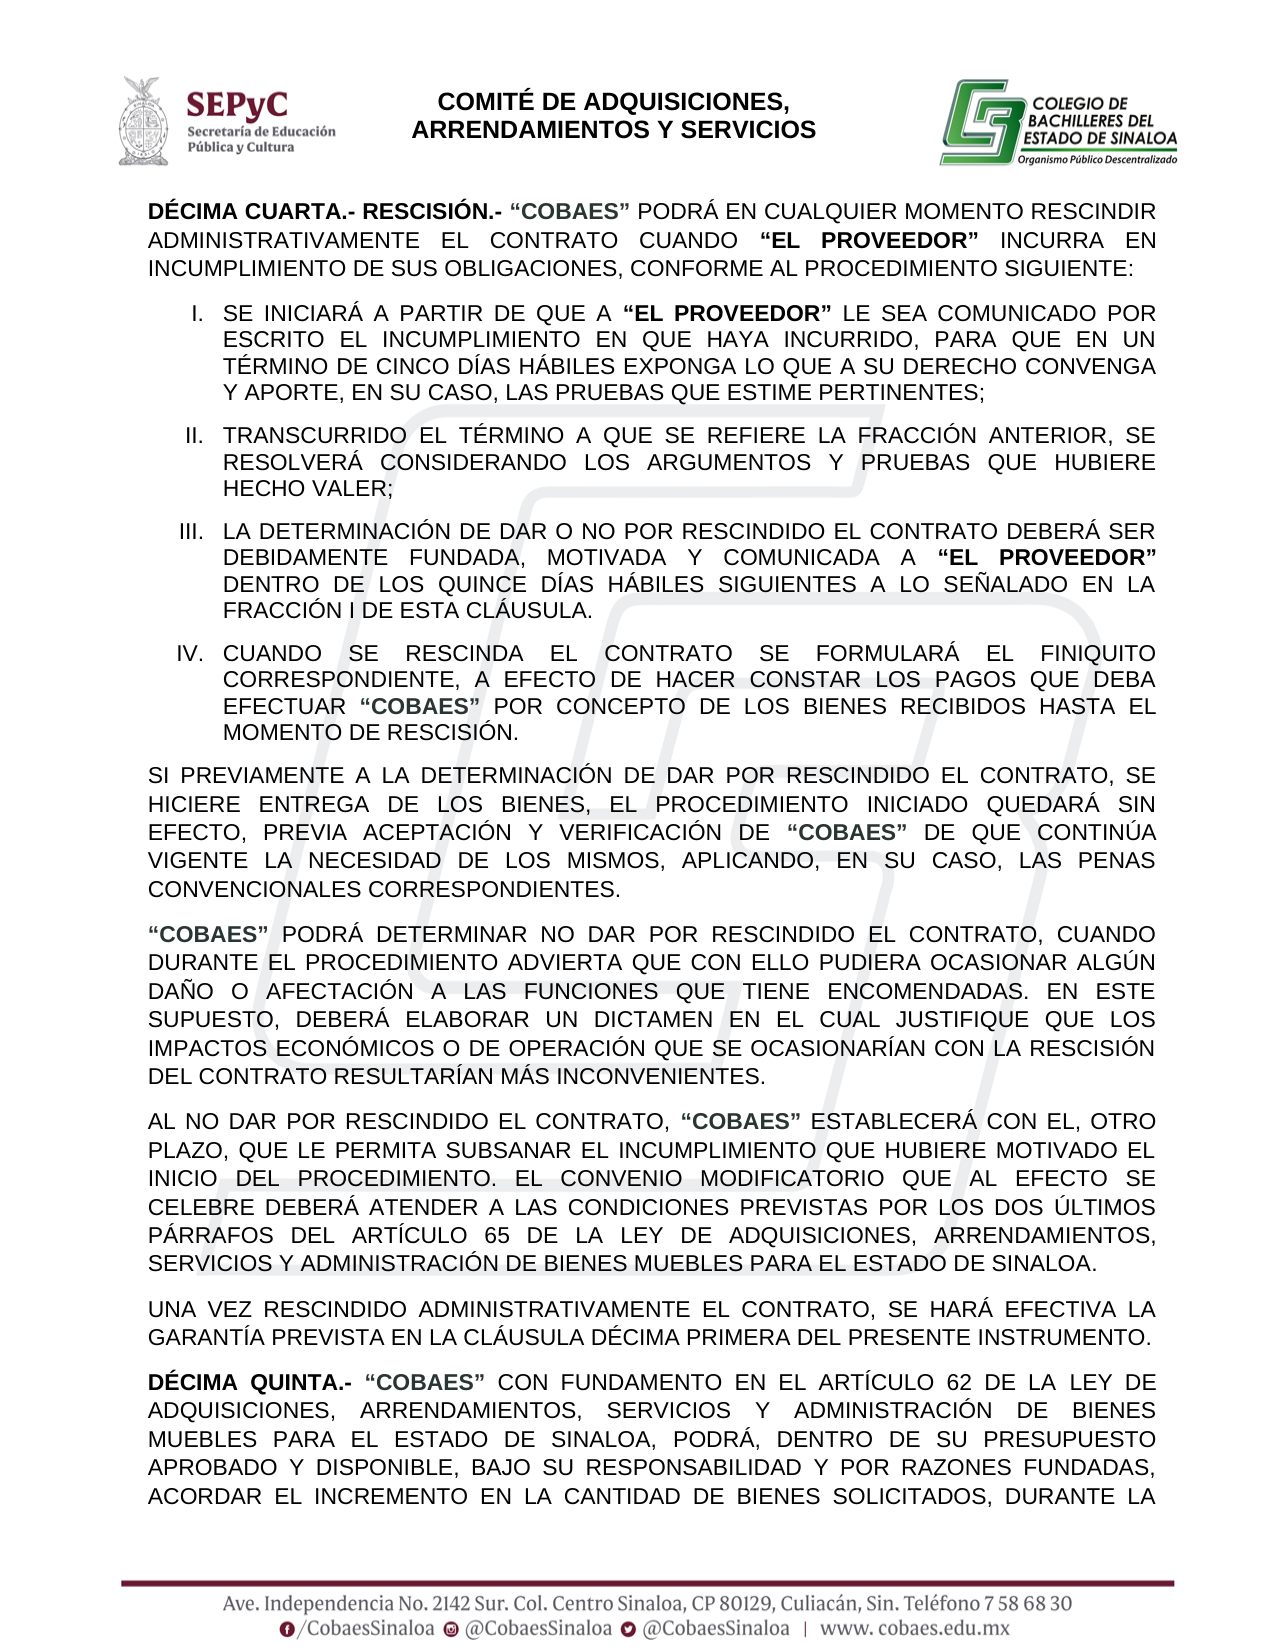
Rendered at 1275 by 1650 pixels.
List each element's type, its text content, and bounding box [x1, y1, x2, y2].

text “COBAES” PODRÁ DETERMINAR NO DAR POR RESCINDIDO EL CONTRATO, CUANDO DURANTE EL PROCEDIMIENTO ADVIERTA QUE CON ELLO PUDIERA OCASIONAR ALGÚN DAÑO O AFECTACIÓN A LAS FUNCIONES QUE TIENE ENCOMENDADAS. EN ESTE SUPUESTO, DEBERÁ ELABORAR UN DICTAMEN EN EL CUAL JUSTIFIQUE QUE LOS IMPACTOS ECONÓMICOS O DE OPERACIÓN QUE SE OCASIONARÍAN CON LA RESCISIÓN DEL CONTRATO RESULTARÍAN MÁS INCONVENIENTES. [148, 921, 1157, 1089]
list LA DETERMINACIÓN DE DAR O NO POR RESCINDIDO EL CONTRATO DEBERÁ SER DEBIDAMENTE FUNDADA, MOTIVADA Y COMUNICADA A “EL PROVEEDOR” DENTRO DE LOS QUINCE DÍAS HÁBILES SIGUIENTES A LO SEÑALADO EN LA FRACCIÓN I DE ESTA CLÁUSULA. [204, 518, 1157, 623]
list CUANDO SE RESCINDA EL CONTRATO SE FORMULARÁ EL FINIQUITO CORRESPONDIENTE, A EFECTO DE HACER CONSTAR LOS PAGOS QUE DEBA EFECTUAR “COBAES” POR CONCEPTO DE LOS BIENES RECIBIDOS HASTA EL MOMENTO DE RESCISIÓN. [204, 640, 1157, 745]
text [148, 1369, 1157, 1509]
text DÉCIMA CUARTA.- RESCISIÓN.- “COBAES” PODRÁ EN CUALQUIER MOMENTO RESCINDIR ADMINISTRATIVAMENTE EL CONTRATO CUANDO “EL PROVEEDOR” INCURRA EN INCUMPLIMIENTO DE SUS OBLIGACIONES, CONFORME AL PROCEDIMIENTO SIGUIENTE: [148, 198, 1157, 281]
list SE INICIARÁ A PARTIR DE QUE A “EL PROVEEDOR” LE SEA COMUNICADO POR ESCRITO EL INCUMPLIMIENTO EN QUE HAYA INCURRIDO, PARA QUE EN UN TÉRMINO DE CINCO DÍAS HÁBILES EXPONGA LO QUE A SU DERECHO CONVENGA Y APORTE, EN SU CASO, LAS PRUEBAS QUE ESTIME PERTINENTES; [204, 300, 1157, 406]
picture [117, 75, 1179, 1641]
text UNA VEZ RESCINDIDO ADMINISTRATIVAMENTE EL CONTRATO, SE HARÁ EFECTIVA LA GARANTÍA PREVISTA EN LA CLÁUSULA DÉCIMA PRIMERA DEL PRESENTE INSTRUMENTO. [148, 1296, 1157, 1350]
text AL NO DAR POR RESCINDIDO EL CONTRATO, “COBAES” ESTABLECERÁ CON EL, OTRO PLAZO, QUE LE PERMITA SUBSANAR EL INCUMPLIMIENTO QUE HUBIERE MOTIVADO EL INICIO DEL PROCEDIMIENTO. EL CONVENIO MODIFICATORIO QUE AL EFECTO SE CELEBRE DEBERÁ ATENDER A LAS CONDICIONES PREVISTAS POR LOS DOS ÚLTIMOS PÁRRAFOS DEL ARTÍCULO 65 DE LA LEY DE ADQUISICIONES, ARRENDAMIENTOS, SERVICIOS Y ADMINISTRACIÓN DE BIENES MUEBLES PARA EL ESTADO DE SINALOA. [148, 1108, 1157, 1277]
text SI PREVIAMENTE A LA DETERMINACIÓN DE DAR POR RESCINDIDO EL CONTRATO, SE HICIERE ENTREGA DE LOS BIENES, EL PROCEDIMIENTO INICIADO QUEDARÁ SIN EFECTO, PREVIA ACEPTACIÓN Y VERIFICACIÓN DE “COBAES” DE QUE CONTINÚA VIGENTE LA NECESIDAD DE LOS MISMOS, APLICANDO, EN SU CASO, LAS PENAS CONVENCIONALES CORRESPONDIENTES. [148, 762, 1157, 902]
list TRANSCURRIDO EL TÉRMINO A QUE SE REFIERE LA FRACCIÓN ANTERIOR, SE RESOLVERÁ CONSIDERANDO LOS ARGUMENTOS Y PRUEBAS QUE HUBIERE HECHO VALER; [204, 422, 1157, 501]
